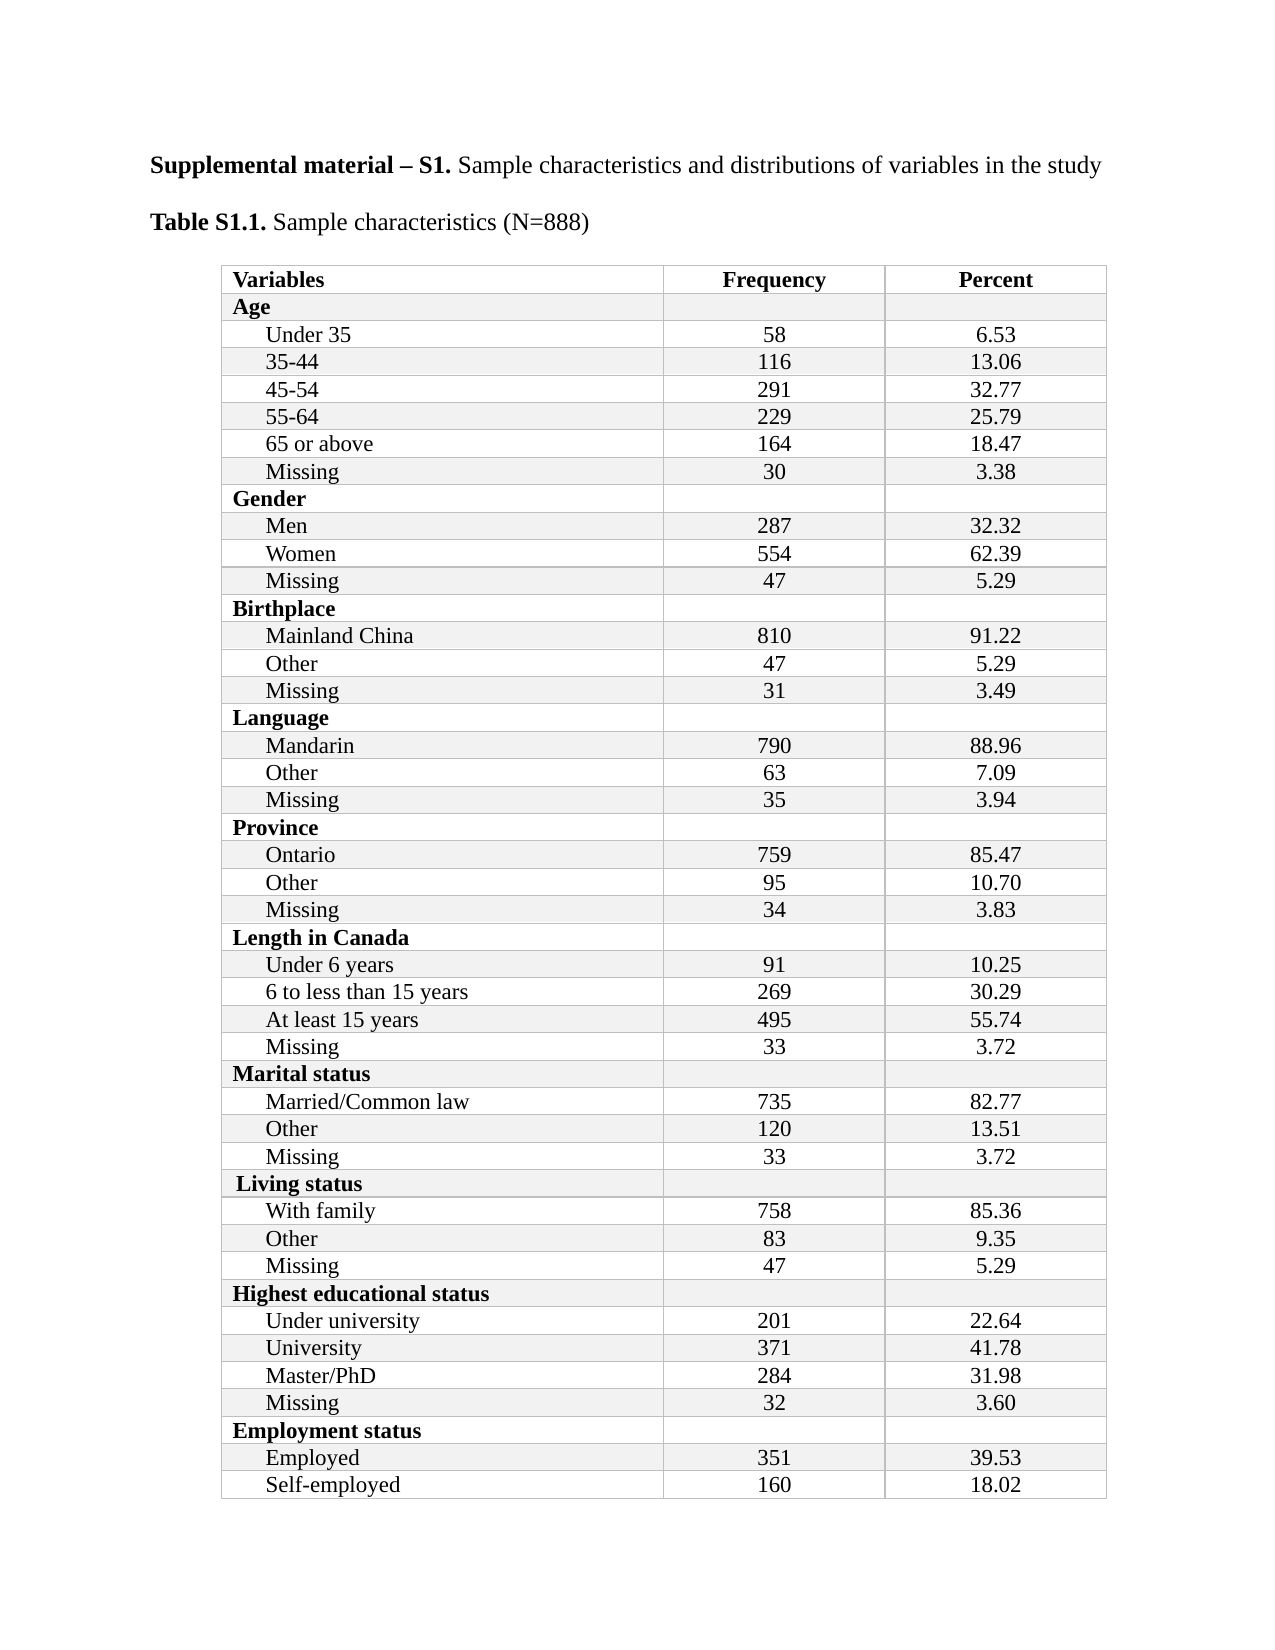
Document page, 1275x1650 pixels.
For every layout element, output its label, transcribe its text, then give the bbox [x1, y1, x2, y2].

table_cell Mainland China [222, 622, 663, 648]
table_cell 6 to less than 15 years [222, 978, 663, 1005]
table_cell 33 [664, 1143, 884, 1169]
table_cell 35 [664, 787, 884, 813]
table_cell 18.47 [886, 430, 1106, 457]
table_cell 120 [664, 1115, 884, 1142]
table_cell Self-employed [222, 1471, 663, 1498]
table_cell 5.29 [886, 568, 1106, 594]
table_cell Missing [222, 787, 663, 813]
table_cell 10.70 [886, 869, 1106, 895]
table_cell [886, 814, 1106, 840]
table_cell 32.32 [886, 513, 1106, 539]
table_cell [886, 924, 1106, 950]
table_cell 269 [664, 978, 884, 1005]
table_cell [664, 294, 884, 320]
table_cell 31.98 [886, 1362, 1106, 1388]
table_cell 32.77 [886, 376, 1106, 402]
table_cell 13.06 [886, 348, 1106, 374]
table_cell [886, 485, 1106, 512]
table_cell Age [222, 294, 663, 320]
table_cell 7.09 [886, 759, 1106, 786]
table_cell Missing [222, 1033, 663, 1059]
table_cell 30 [664, 458, 884, 484]
table_cell 160 [664, 1471, 884, 1498]
table_cell 810 [664, 622, 884, 648]
table_cell 33 [664, 1033, 884, 1059]
table_cell Missing [222, 568, 663, 594]
table_cell [886, 704, 1106, 731]
table_header Variables [222, 266, 663, 292]
table_cell 3.60 [886, 1389, 1106, 1416]
text Supplemental material – S1. Sample characteristics and distributions of variables in the study [150, 150, 1178, 179]
table_cell Other [222, 1225, 663, 1251]
table_cell 34 [664, 896, 884, 922]
table_cell 62.39 [886, 540, 1106, 566]
table_cell 85.36 [886, 1198, 1106, 1224]
table_cell At least 15 years [222, 1006, 663, 1032]
table_cell 47 [664, 650, 884, 676]
table_cell 45-54 [222, 376, 663, 402]
table_cell 47 [664, 568, 884, 594]
table_cell 3.49 [886, 677, 1106, 703]
table_cell [664, 814, 884, 840]
table_cell 91.22 [886, 622, 1106, 648]
table_cell 88.96 [886, 732, 1106, 758]
table_cell 9.35 [886, 1225, 1106, 1251]
table_cell 47 [664, 1252, 884, 1279]
table_cell Employed [222, 1444, 663, 1470]
table_cell Employment status [222, 1417, 663, 1443]
table_cell 35-44 [222, 348, 663, 374]
table_cell Mandarin [222, 732, 663, 758]
table_cell [886, 1061, 1106, 1087]
table_cell 735 [664, 1088, 884, 1114]
table_cell Other [222, 1115, 663, 1142]
table_cell 65 or above [222, 430, 663, 457]
table_cell Under 6 years [222, 951, 663, 977]
table_cell Length in Canada [222, 924, 663, 950]
table_header Frequency [664, 266, 884, 292]
table_cell Under 35 [222, 321, 663, 347]
table_cell 116 [664, 348, 884, 374]
table_cell 291 [664, 376, 884, 402]
table_cell 31 [664, 677, 884, 703]
table_cell 32 [664, 1389, 884, 1416]
table_cell 758 [664, 1198, 884, 1224]
table_cell 82.77 [886, 1088, 1106, 1114]
table_cell Men [222, 513, 663, 539]
table_cell Missing [222, 896, 663, 922]
table_cell 10.25 [886, 951, 1106, 977]
table_cell 3.94 [886, 787, 1106, 813]
table_cell 495 [664, 1006, 884, 1032]
table_cell 63 [664, 759, 884, 786]
table_cell 39.53 [886, 1444, 1106, 1470]
table_cell 41.78 [886, 1335, 1106, 1361]
table_cell Missing [222, 677, 663, 703]
table_cell [664, 485, 884, 512]
table_cell 55.74 [886, 1006, 1106, 1032]
table_cell 55-64 [222, 403, 663, 429]
table_cell Missing [222, 1143, 663, 1169]
table_cell 3.38 [886, 458, 1106, 484]
table_cell 229 [664, 403, 884, 429]
table_cell [886, 1417, 1106, 1443]
table_cell Ontario [222, 841, 663, 868]
table_cell [886, 1170, 1106, 1196]
table_cell 25.79 [886, 403, 1106, 429]
table_cell 284 [664, 1362, 884, 1388]
table_cell [664, 704, 884, 731]
table_cell 164 [664, 430, 884, 457]
table_cell 91 [664, 951, 884, 977]
table_cell Other [222, 650, 663, 676]
table_cell University [222, 1335, 663, 1361]
table_cell 201 [664, 1307, 884, 1333]
table_cell Married/Common law [222, 1088, 663, 1114]
table_cell Gender [222, 485, 663, 512]
table_cell [664, 924, 884, 950]
table_cell 790 [664, 732, 884, 758]
table_cell Living status [222, 1170, 663, 1196]
table_cell Women [222, 540, 663, 566]
table_cell 5.29 [886, 650, 1106, 676]
table_cell [886, 294, 1106, 320]
table_cell 371 [664, 1335, 884, 1361]
table_cell Marital status [222, 1061, 663, 1087]
table_cell [886, 595, 1106, 621]
table_cell With family [222, 1198, 663, 1224]
table_cell Missing [222, 458, 663, 484]
table_cell Language [222, 704, 663, 731]
table_cell 95 [664, 869, 884, 895]
table_cell Missing [222, 1389, 663, 1416]
table_cell Under university [222, 1307, 663, 1333]
table_cell Highest educational status [222, 1280, 663, 1306]
table_cell [664, 1280, 884, 1306]
table_cell Missing [222, 1252, 663, 1279]
table_cell 13.51 [886, 1115, 1106, 1142]
table_cell 351 [664, 1444, 884, 1470]
table_cell 554 [664, 540, 884, 566]
table_cell 85.47 [886, 841, 1106, 868]
text Table S1.1. Sample characteristics (N=888) [150, 207, 1178, 236]
table_cell [886, 1280, 1106, 1306]
table_cell 3.72 [886, 1143, 1106, 1169]
table_cell 58 [664, 321, 884, 347]
table_cell 287 [664, 513, 884, 539]
table_cell 3.83 [886, 896, 1106, 922]
table_cell Birthplace [222, 595, 663, 621]
table_cell 3.72 [886, 1033, 1106, 1059]
table_cell 759 [664, 841, 884, 868]
table_cell [664, 1061, 884, 1087]
table_cell Other [222, 869, 663, 895]
table_cell 5.29 [886, 1252, 1106, 1279]
table_cell 30.29 [886, 978, 1106, 1005]
table_cell Other [222, 759, 663, 786]
table_header Percent [886, 266, 1106, 292]
table_cell [664, 1170, 884, 1196]
table_cell 83 [664, 1225, 884, 1251]
table_cell Province [222, 814, 663, 840]
table_cell 18.02 [886, 1471, 1106, 1498]
table_cell 6.53 [886, 321, 1106, 347]
table_cell [664, 595, 884, 621]
table_cell 22.64 [886, 1307, 1106, 1333]
table_cell Master/PhD [222, 1362, 663, 1388]
table_cell [664, 1417, 884, 1443]
